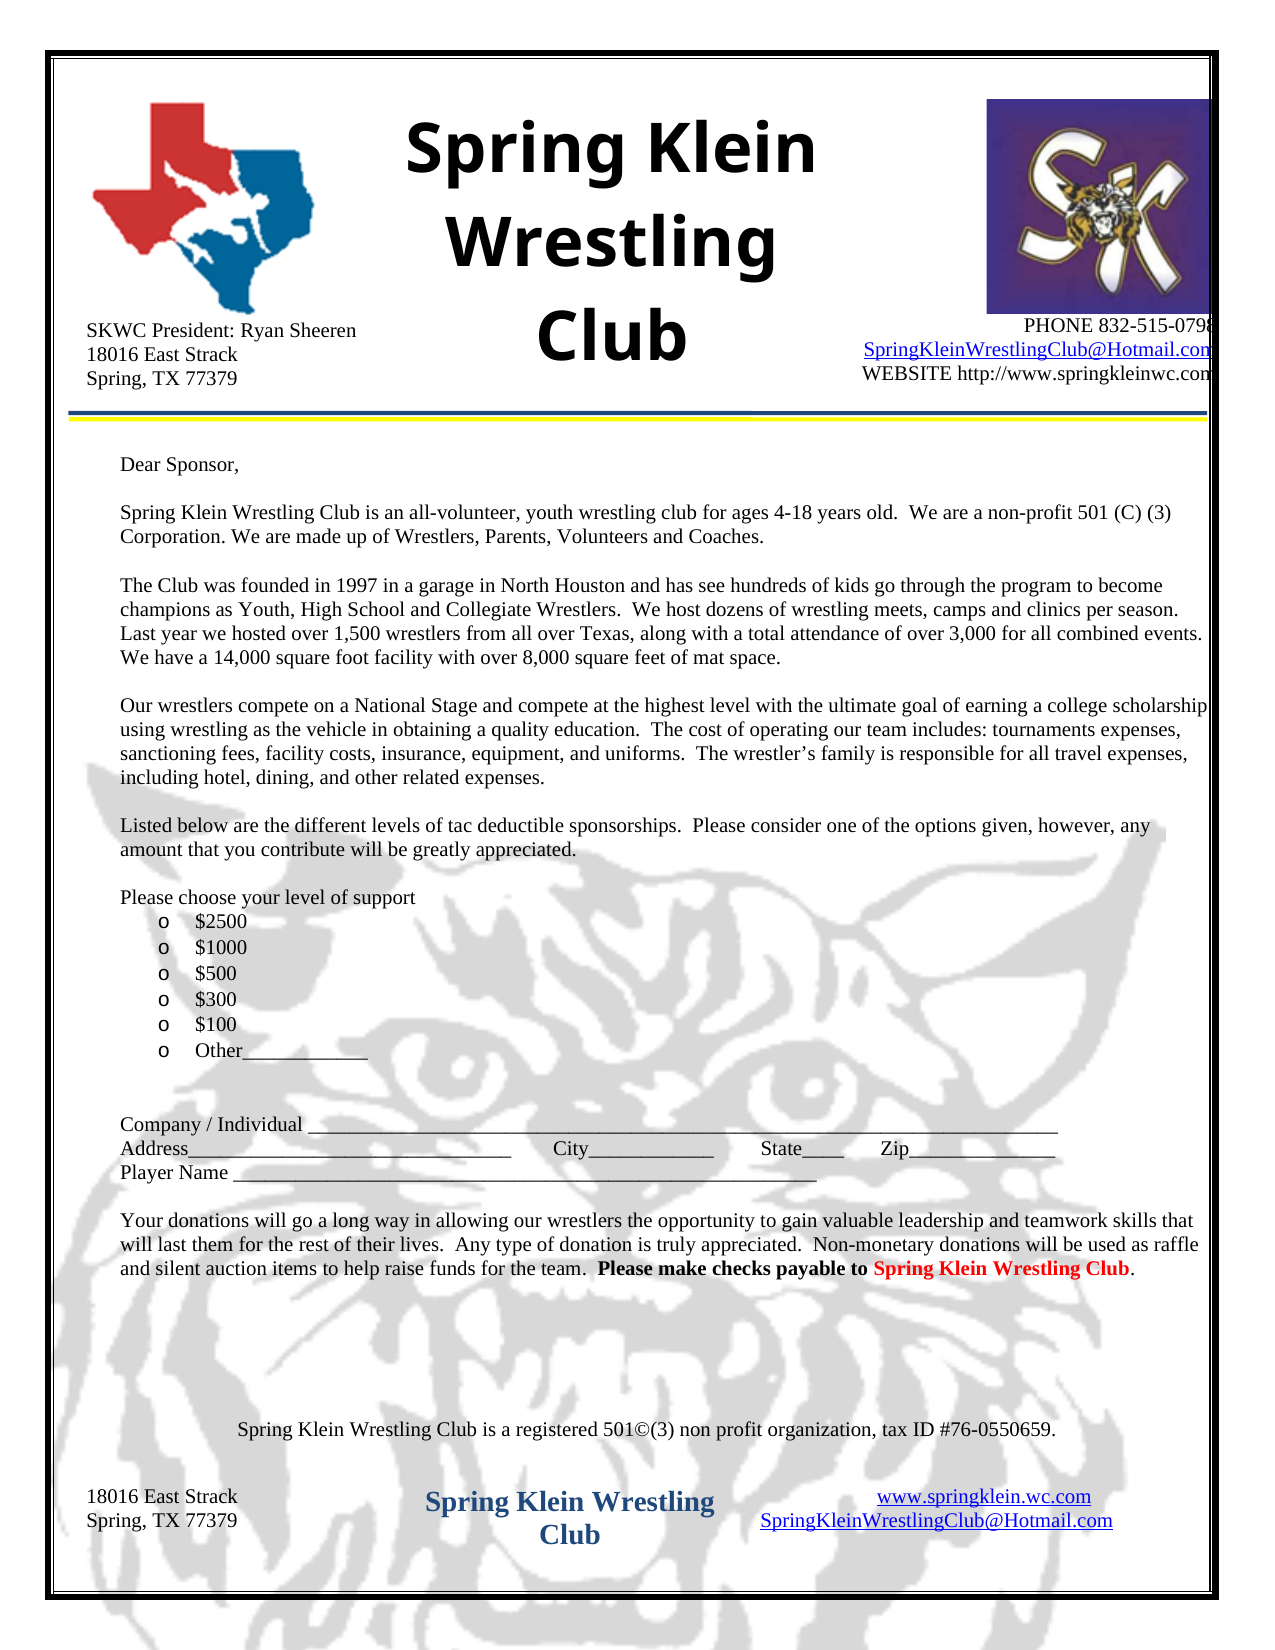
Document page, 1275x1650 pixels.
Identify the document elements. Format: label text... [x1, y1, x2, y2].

text Spring Klein Wrestling Club is an all-volunteer, youth wrestling club for ages 4-18 years old. We are a non-profit 501 (C) (3) Corporation. We are made up of Wrestlers, Parents, Volunteers and Coaches. [120, 500, 1209, 548]
text Your donations will go a long way in allowing our wrestlers the opportunity to gain valuable leadership and teamwork skills that will last them for the rest of their lives. Any type of donation is truly appreciated. Non-monetary donations will be used as raffle and silent auction items to help raise funds for the team. Please make checks payable to Spring Klein Wrestling Club. [120, 1208, 1209, 1280]
text The Club was founded in 1997 in a garage in North Houston and has see hundreds of kids go through the program to become champions as Youth, High School and Collegiate Wrestlers. We host dozens of wrestling meets, camps and clinics per season. Last year we hosted over 1,500 wrestlers from all over Texas, along with a total attendance of over 3,000 for all combined events. We have a 14,000 square foot facility with over 8,000 square feet of mat space. [120, 572, 1209, 669]
text Our wrestlers compete on a National Stage and compete at the highest level with the ultimate goal of earning a college scholarship using wrestling as the vehicle in obtaining a quality education. The cost of operating our team includes: tournaments expenses, sanctioning fees, facility costs, insurance, equipment, and uniforms. The wrestler’s family is responsible for all travel expenses, including hotel, dining, and other related expenses. [120, 693, 1209, 789]
text Company / Individual ________________________________________________________________________ [120, 1112, 1209, 1136]
text Address_______________________________ City____________ State____ Zip______________ [120, 1136, 1209, 1160]
text Player Name ________________________________________________________ [120, 1160, 1209, 1184]
picture [86, 99, 324, 318]
text Please choose your level of support [120, 885, 1209, 909]
list $300 [157, 987, 1209, 1012]
picture [986, 99, 1209, 314]
list $500 [157, 961, 1209, 987]
list $100 [157, 1012, 1209, 1038]
text Listed below are the different levels of tac deductible sponsorships. Please consider one of the options given, however, any amount that you contribute will be greatly appreciated. [120, 813, 1209, 861]
list $1000 [157, 935, 1209, 961]
list Other____________ [157, 1038, 1209, 1064]
list $2500 [157, 909, 1209, 935]
text Dear Sponsor, [120, 452, 1209, 476]
